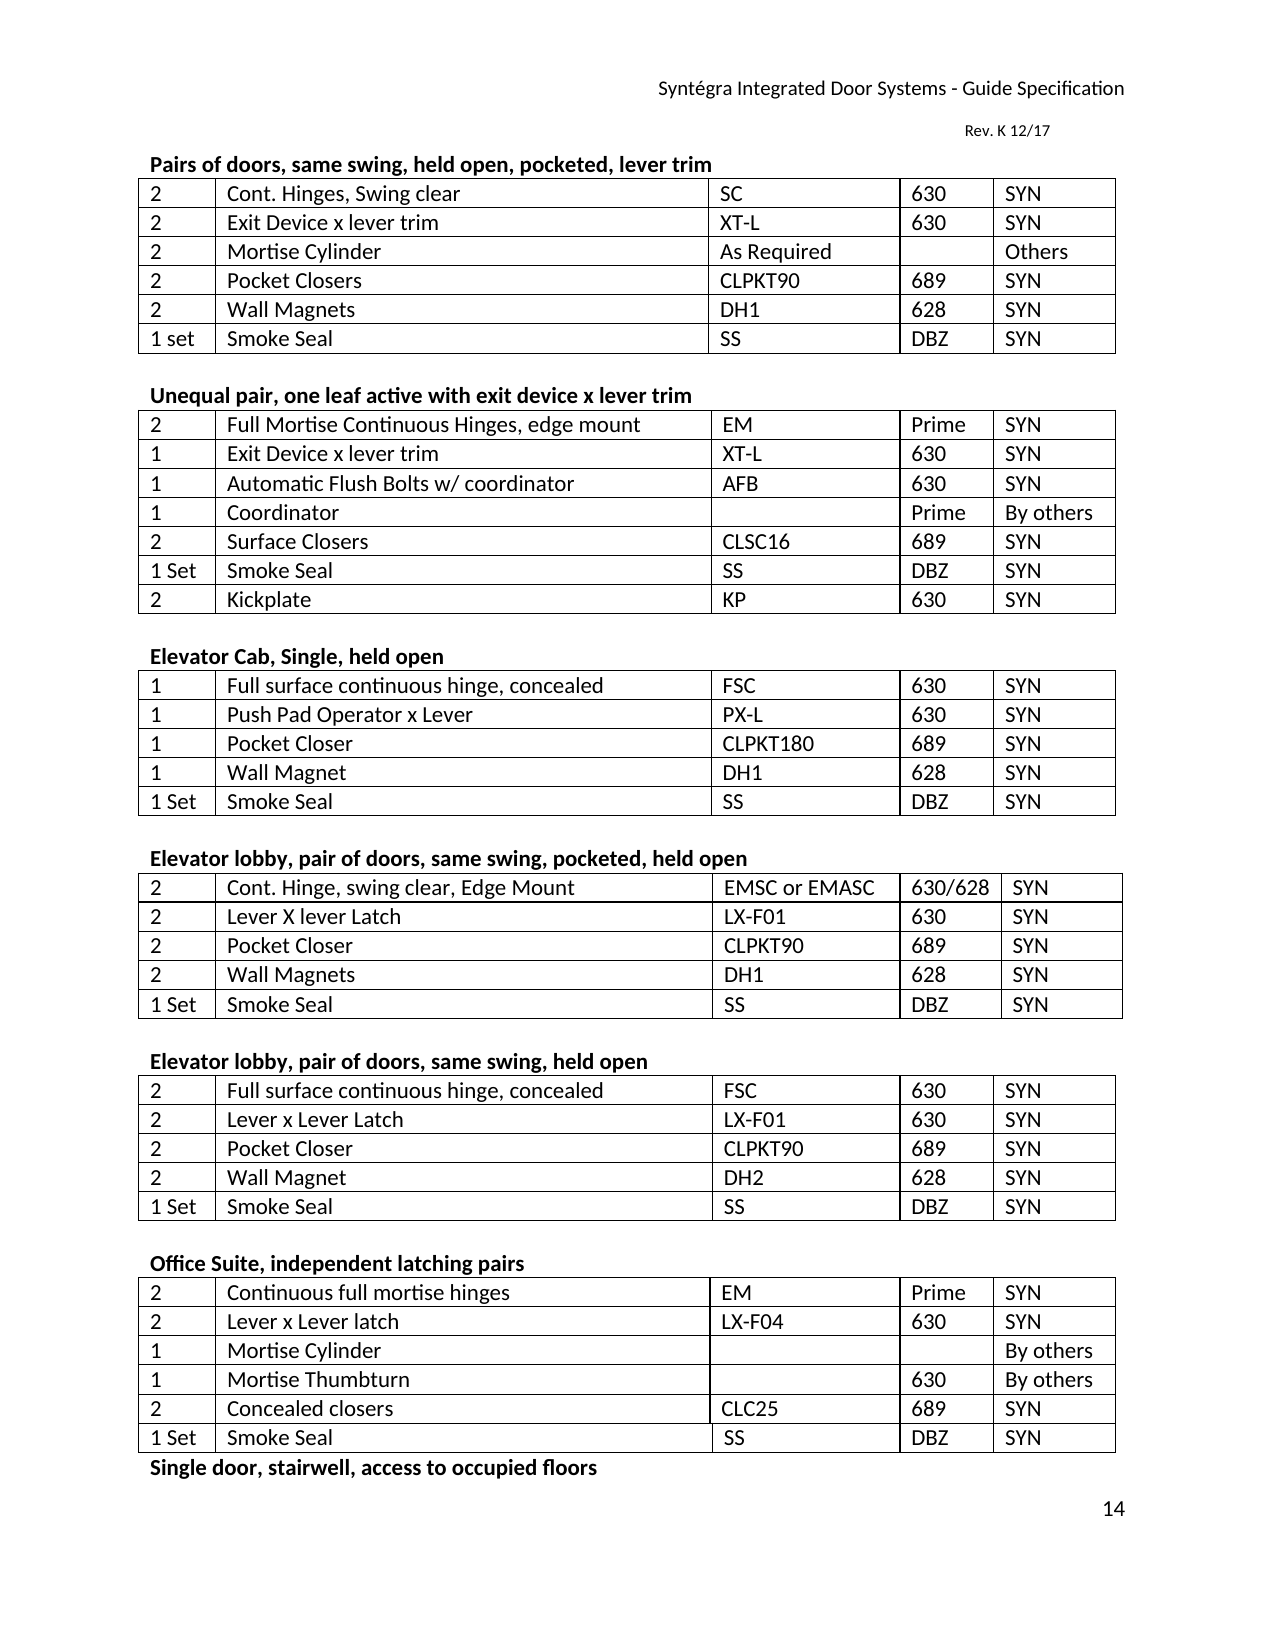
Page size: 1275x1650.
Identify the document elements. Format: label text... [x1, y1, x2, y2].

table_cell Lever x Lever Latch [216, 1105, 712, 1133]
table_cell 2 [139, 208, 215, 236]
table_cell SYN [994, 324, 1115, 352]
table_cell 1 [139, 700, 215, 728]
table_cell Mortise Cylinder [216, 1336, 709, 1364]
table_cell 1 [139, 729, 215, 757]
text Elevator Cab, Single, held open [150, 642, 1125, 670]
table_cell DH1 [713, 961, 899, 989]
table_cell SYN [994, 1192, 1115, 1220]
table_cell 2 [139, 1163, 215, 1191]
table_cell [901, 237, 993, 265]
table_cell DBZ [901, 1192, 993, 1220]
table_header 2 [139, 179, 215, 207]
table_header SC [709, 179, 899, 207]
table_cell SYN [1002, 932, 1122, 959]
table_cell 2 [139, 295, 215, 323]
table_cell 689 [901, 1134, 993, 1162]
table_header 2 [139, 1076, 215, 1104]
table_cell By others [994, 1336, 1115, 1364]
table_cell KP [712, 585, 899, 613]
table_cell 630 [901, 700, 993, 728]
table_header 630 [901, 671, 993, 699]
table_cell SYN [994, 787, 1115, 815]
table_cell SYN [994, 1395, 1115, 1422]
table_cell Smoke Seal [216, 787, 711, 815]
table_cell 1 Set [139, 787, 215, 815]
table_cell Lever x Lever latch [216, 1307, 709, 1335]
table_cell 2 [139, 932, 215, 959]
table_cell SYN [994, 1105, 1115, 1133]
table_header SYN [1002, 874, 1122, 901]
table_cell 2 [139, 1134, 215, 1162]
table_cell 2 [139, 237, 215, 265]
table_cell SYN [1002, 990, 1122, 1018]
table_cell Mortise Cylinder [216, 237, 708, 265]
table_cell Pocket Closer [216, 1134, 712, 1162]
table_cell Exit Device x lever trim [216, 440, 711, 468]
table_cell Coordinator [216, 498, 711, 526]
table_header SYN [994, 179, 1115, 207]
table_cell 2 [139, 527, 215, 555]
table_cell Wall Magnet [216, 1163, 712, 1191]
table_cell 2 [139, 585, 215, 613]
table_cell CLPKT90 [709, 266, 899, 294]
table_cell CLPKT90 [713, 1134, 899, 1162]
table_cell DBZ [901, 990, 1001, 1018]
table_cell SYN [994, 208, 1115, 236]
table_cell SYN [994, 1163, 1115, 1191]
table_header Full Mortise Continuous Hinges, edge mount [216, 411, 711, 438]
text Single door, stairwell, access to occupied floors [150, 1453, 1125, 1481]
table_cell SS [713, 1424, 899, 1452]
table_cell Exit Device x lever trim [216, 208, 708, 236]
table_cell 2 [139, 903, 215, 931]
table_cell Others [994, 237, 1115, 265]
table_cell 630 [901, 440, 993, 468]
table_cell 1 [139, 758, 215, 786]
table_cell SYN [1002, 903, 1122, 931]
table_cell SYN [994, 295, 1115, 323]
table_cell LX-F01 [713, 1105, 899, 1133]
table_header 1 [139, 671, 215, 699]
table_cell SYN [994, 1424, 1115, 1452]
table_cell [712, 498, 899, 526]
table_cell LX-F04 [711, 1307, 899, 1335]
text Office Suite, independent latching pairs [150, 1249, 1125, 1277]
text Unequal pair, one leaf active with exit device x lever trim [150, 381, 1125, 409]
table_header 2 [139, 1278, 215, 1306]
table_header 630 [901, 179, 993, 207]
table_cell 630 [901, 208, 993, 236]
table_cell XT-L [709, 208, 899, 236]
table_header FSC [713, 1076, 899, 1104]
table_cell Pocket Closer [216, 729, 711, 757]
table_cell SS [712, 787, 899, 815]
table_cell Prime [901, 498, 993, 526]
table_cell SYN [994, 729, 1115, 757]
table_header Cont. Hinge, swing clear, Edge Mount [216, 874, 712, 901]
table_cell [901, 1336, 993, 1364]
table_cell Smoke Seal [216, 1424, 712, 1452]
table_cell 689 [901, 729, 993, 757]
table_cell CLC25 [711, 1395, 899, 1422]
table_header SYN [994, 1278, 1115, 1306]
table_cell 628 [901, 961, 1001, 989]
table_header Continuous full mortise hinges [216, 1278, 709, 1306]
table_cell As Required [709, 237, 899, 265]
table_cell Wall Magnet [216, 758, 711, 786]
table_header 630 [901, 1076, 993, 1104]
table_cell CLSC16 [712, 527, 899, 555]
table_cell Kickplate [216, 585, 711, 613]
table_cell [711, 1365, 899, 1393]
table_cell DH1 [712, 758, 899, 786]
table_cell Mortise Thumbturn [216, 1365, 709, 1393]
table_cell 630 [901, 1365, 993, 1393]
table_cell SS [712, 556, 899, 584]
table_cell SS [709, 324, 899, 352]
table_cell Automatic Flush Bolts w/ coordinator [216, 469, 711, 497]
table_header EM [712, 411, 899, 438]
table_cell 1 Set [139, 1192, 215, 1220]
table_cell 1 Set [139, 556, 215, 584]
table_cell CLPKT90 [713, 932, 899, 959]
table_cell 2 [139, 266, 215, 294]
table_header 630/628 [901, 874, 1001, 901]
table_cell SYN [994, 700, 1115, 728]
table_cell Lever X lever Latch [216, 903, 712, 931]
table_cell Smoke Seal [216, 556, 711, 584]
table_cell Surface Closers [216, 527, 711, 555]
table_cell SYN [994, 758, 1115, 786]
table_cell 2 [139, 961, 215, 989]
table_cell SS [713, 1192, 899, 1220]
table_cell Push Pad Operator x Lever [216, 700, 711, 728]
table_cell 1 Set [139, 1424, 215, 1452]
table_header Cont. Hinges, Swing clear [216, 179, 708, 207]
table_cell 628 [901, 758, 993, 786]
table_cell 630 [901, 585, 993, 613]
table_cell 630 [901, 469, 993, 497]
table_header FSC [712, 671, 899, 699]
table_cell 689 [901, 266, 993, 294]
table_cell 1 Set [139, 990, 215, 1018]
table_header Prime [901, 1278, 993, 1306]
table_cell Pocket Closer [216, 932, 712, 959]
table_cell DBZ [901, 556, 993, 584]
table_cell LX-F01 [713, 903, 899, 931]
table_cell SYN [994, 527, 1115, 555]
table_cell SYN [1002, 961, 1122, 989]
table_cell SYN [994, 1134, 1115, 1162]
table_header SYN [994, 411, 1115, 438]
table_cell 689 [901, 932, 1001, 959]
table_cell [711, 1336, 899, 1364]
table_cell DH1 [709, 295, 899, 323]
table_cell AFB [712, 469, 899, 497]
table_cell 689 [901, 527, 993, 555]
table_cell 1 [139, 1336, 215, 1364]
table_cell DBZ [901, 787, 993, 815]
table_cell Pocket Closers [216, 266, 708, 294]
table_cell SYN [994, 1307, 1115, 1335]
table_header 2 [139, 411, 215, 438]
table_cell 689 [901, 1395, 993, 1422]
table_cell 2 [139, 1307, 215, 1335]
table_cell 630 [901, 1307, 993, 1335]
text Elevator lobby, pair of doors, same swing, pocketed, held open [150, 844, 1125, 872]
table_cell PX-L [712, 700, 899, 728]
table_cell Concealed closers [216, 1395, 709, 1422]
table_cell DBZ [901, 1424, 993, 1452]
text Pairs of doors, same swing, held open, pocketed, lever trim [150, 150, 1125, 178]
table_cell 630 [901, 1105, 993, 1133]
table_header SYN [994, 671, 1115, 699]
table_cell Wall Magnets [216, 295, 708, 323]
table_cell By others [994, 1365, 1115, 1393]
table_cell DBZ [901, 324, 993, 352]
table_cell DH2 [713, 1163, 899, 1191]
table_cell By others [994, 498, 1115, 526]
table_cell 1 [139, 469, 215, 497]
text Elevator lobby, pair of doors, same swing, held open [150, 1047, 1125, 1075]
table_cell 2 [139, 1105, 215, 1133]
table_cell Smoke Seal [216, 1192, 712, 1220]
table_cell SYN [994, 440, 1115, 468]
table_header Full surface continuous hinge, concealed [216, 671, 711, 699]
table_cell SYN [994, 585, 1115, 613]
table_cell XT-L [712, 440, 899, 468]
table_cell SYN [994, 266, 1115, 294]
table_header EMSC or EMASC [713, 874, 899, 901]
table_cell 1 set [139, 324, 215, 352]
table_cell SS [713, 990, 899, 1018]
table_cell 628 [901, 1163, 993, 1191]
table_cell Wall Magnets [216, 961, 712, 989]
table_header Full surface continuous hinge, concealed [216, 1076, 712, 1104]
table_header Prime [901, 411, 993, 438]
table_cell SYN [994, 556, 1115, 584]
table_header EM [711, 1278, 899, 1306]
table_cell 630 [901, 903, 1001, 931]
table_cell 1 [139, 440, 215, 468]
table_cell Smoke Seal [216, 990, 712, 1018]
table_header 2 [139, 874, 215, 901]
table_cell Smoke Seal [216, 324, 708, 352]
table_header SYN [994, 1076, 1115, 1104]
table_cell 1 [139, 498, 215, 526]
table_cell SYN [994, 469, 1115, 497]
table_cell 2 [139, 1395, 215, 1422]
table_cell 1 [139, 1365, 215, 1393]
table_cell CLPKT180 [712, 729, 899, 757]
table_cell 628 [901, 295, 993, 323]
